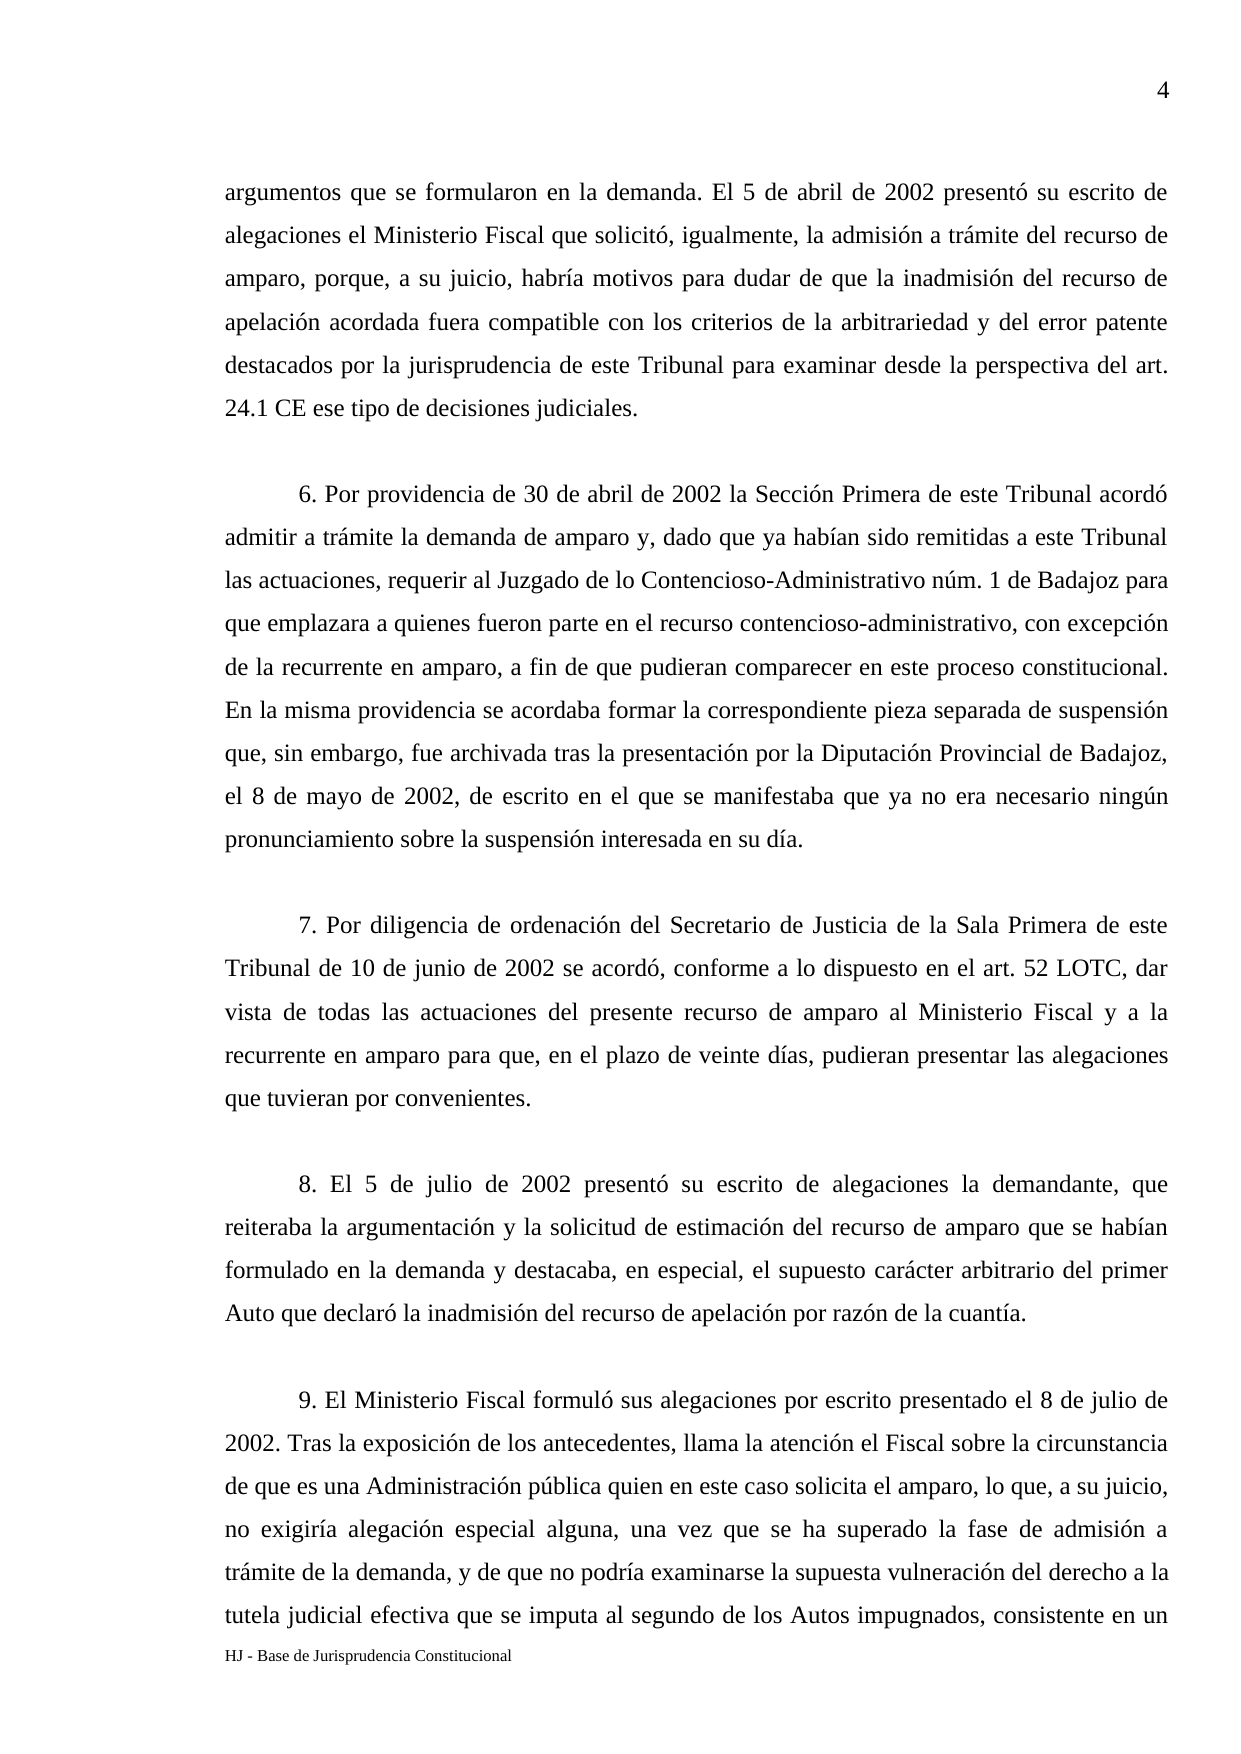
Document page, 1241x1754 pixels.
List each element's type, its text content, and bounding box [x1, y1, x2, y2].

text 6. Por providencia de 30 de abril de 2002 la Sección Primera de este Tribunal acordó admitir a trámite la demanda de amparo y, dado que ya habían sido remitidas a este Tribunal las actuaciones, requerir al Juzgado de lo Contencioso-Administrativo núm. 1 de Badajoz para que emplazara a quienes fueron parte en el recurso contencioso-administrativo, con excepción de la recurrente en amparo, a fin de que pudieran comparecer en este proceso constitucional. En la misma providencia se acordaba formar la correspondiente pieza separada de suspensión que, sin embargo, fue archivada tras la presentación por la Diputación Provincial de Badajoz, el 8 de mayo de 2002, de escrito en el que se manifestaba que ya no era necesario ningún pronunciamiento sobre la suspensión interesada en su día. [224, 479, 1169, 853]
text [224, 177, 1169, 422]
text 7. Por diligencia de ordenación del Secretario de Justicia de la Sala Primera de este Tribunal de 10 de junio de 2002 se acordó, conforme a lo dispuesto en el art. 52 LOTC, dar vista de todas las actuaciones del presente recurso de amparo al Ministerio Fiscal y a la recurrente en amparo para que, en el plazo de veinte días, pudieran presentar las alegaciones que tuvieran por convenientes. [224, 910, 1169, 1112]
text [224, 1385, 1169, 1629]
text 8. El 5 de julio de 2002 presentó su escrito de alegaciones la demandante, que reiteraba la argumentación y la solicitud de estimación del recurso de amparo que se habían formulado en la demanda y destacaba, en especial, el supuesto carácter arbitrario del primer Auto que declaró la inadmisión del recurso de apelación por razón de la cuantía. [224, 1169, 1169, 1327]
